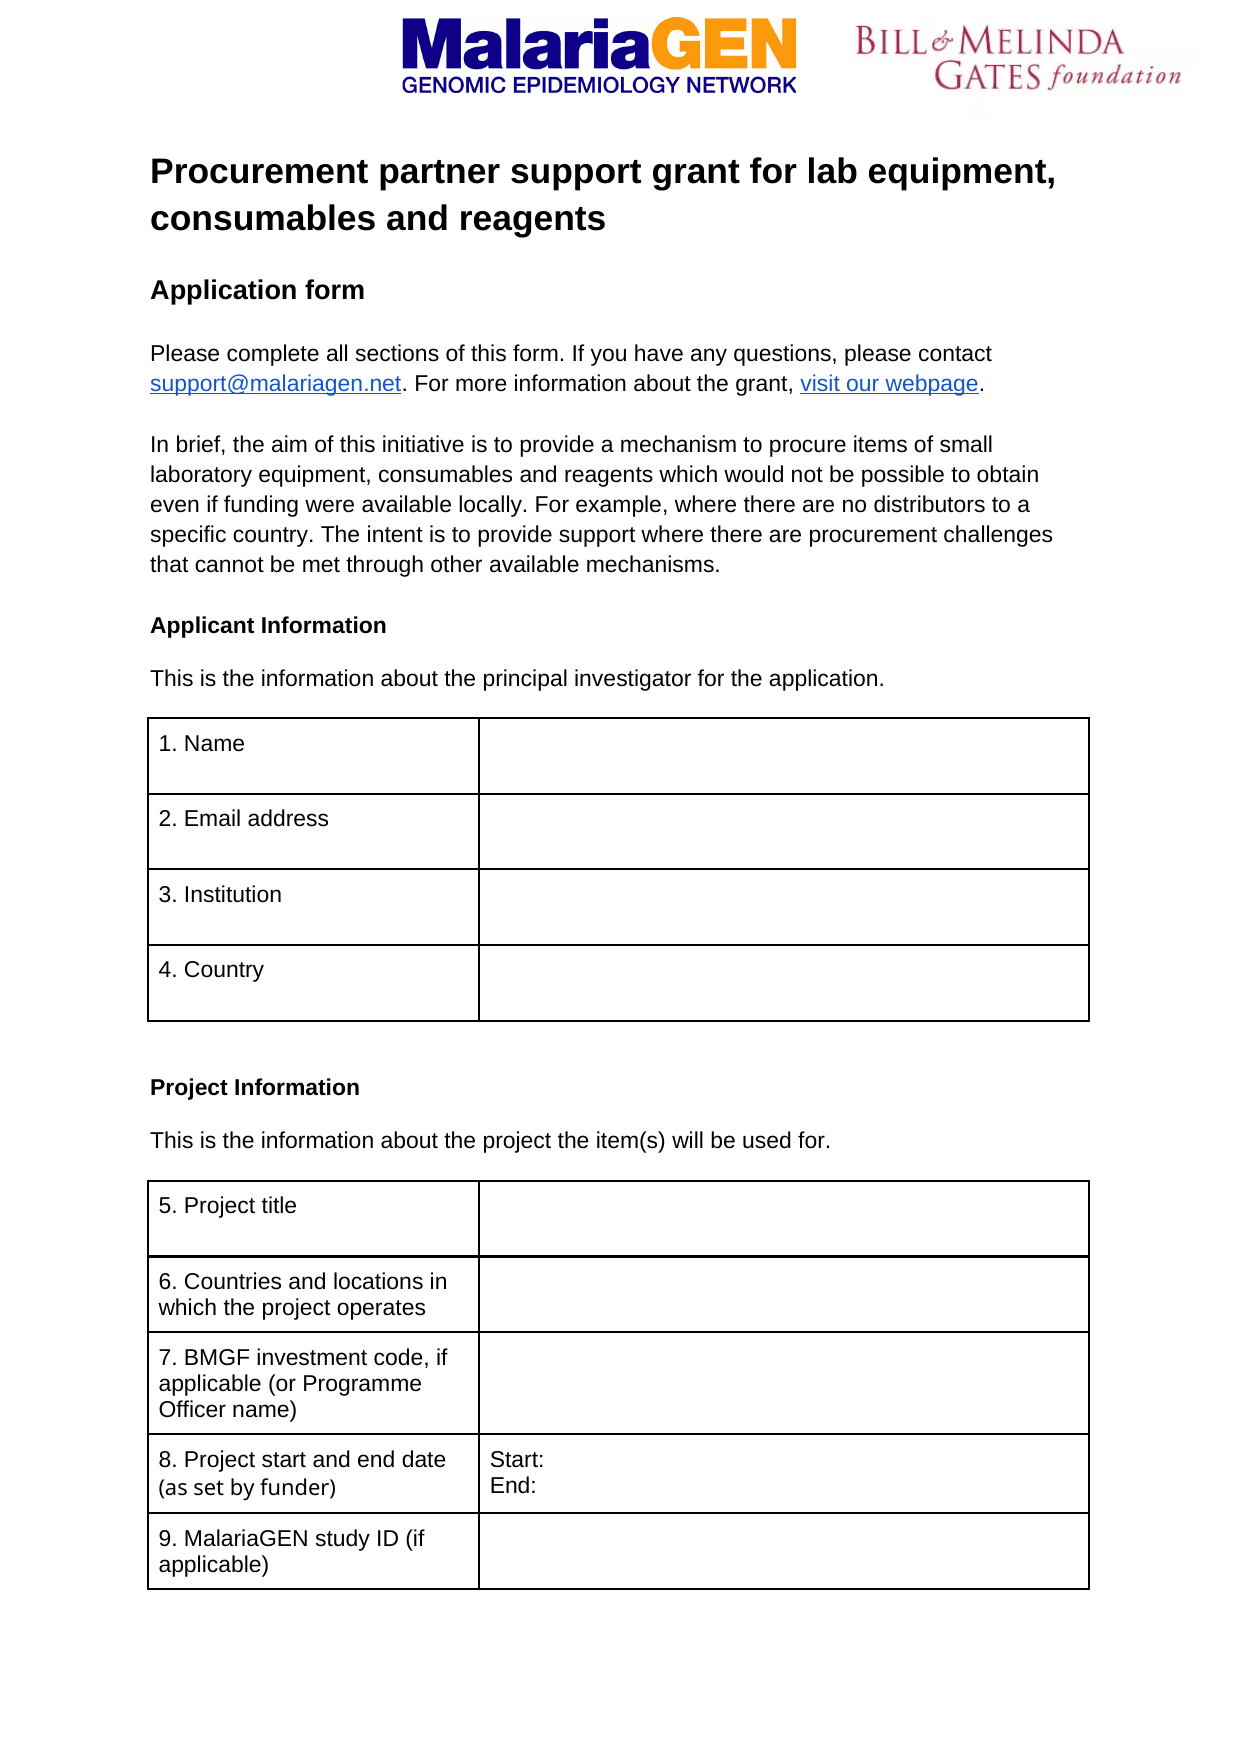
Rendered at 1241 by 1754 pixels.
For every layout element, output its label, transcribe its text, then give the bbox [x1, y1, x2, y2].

table_cell 2. Email address [149, 795, 478, 868]
text Applicant Information [150, 612, 1090, 638]
table_cell [480, 1333, 1088, 1433]
picture [402, 17, 797, 93]
table_header [480, 719, 1088, 793]
text Application form [150, 274, 1090, 305]
table_cell [480, 870, 1088, 944]
table_cell Start: End: [480, 1435, 1088, 1512]
table_cell 9. MalariaGEN study ID (if applicable) [149, 1514, 478, 1588]
table_header 5. Project title [149, 1182, 478, 1255]
table_header [480, 1182, 1088, 1255]
table_cell 8. Project start and end date (as set by funder) [149, 1435, 478, 1512]
table_cell 4. Country [149, 946, 478, 1019]
picture [837, 0, 1198, 121]
text Project Information [150, 1074, 1090, 1101]
table_header 1. Name [149, 719, 478, 793]
table_cell 7. BMGF investment code, if applicable (or Programme Officer name) [149, 1333, 478, 1433]
text In brief, the aim of this initiative is to provide a mechanism to procure items of small laboratory equipment, consumables and reagents which would not be possible to obtain even if funding were available locally. For example, where there are no distributors to a specific country. The intent is to provide support where there are procurement challenges that cannot be met through other available mechanisms. [150, 431, 1090, 578]
text This is the information about the principal investigator for the application. [150, 664, 1090, 691]
table_cell [480, 795, 1088, 868]
text Please complete all sections of this form. If you have any questions, please contact support@malariagen.net. For more information about the grant, visit our webpage. [150, 340, 1090, 396]
text This is the information about the project the item(s) will be used for. [150, 1127, 1090, 1153]
table_cell 3. Institution [149, 870, 478, 944]
table_cell [480, 1514, 1088, 1588]
text Procurement partner support grant for lab equipment, consumables and reagents [150, 150, 1090, 237]
table_cell [480, 946, 1088, 1019]
table_cell 6. Countries and locations in which the project operates [149, 1258, 478, 1331]
table_cell [480, 1258, 1088, 1331]
